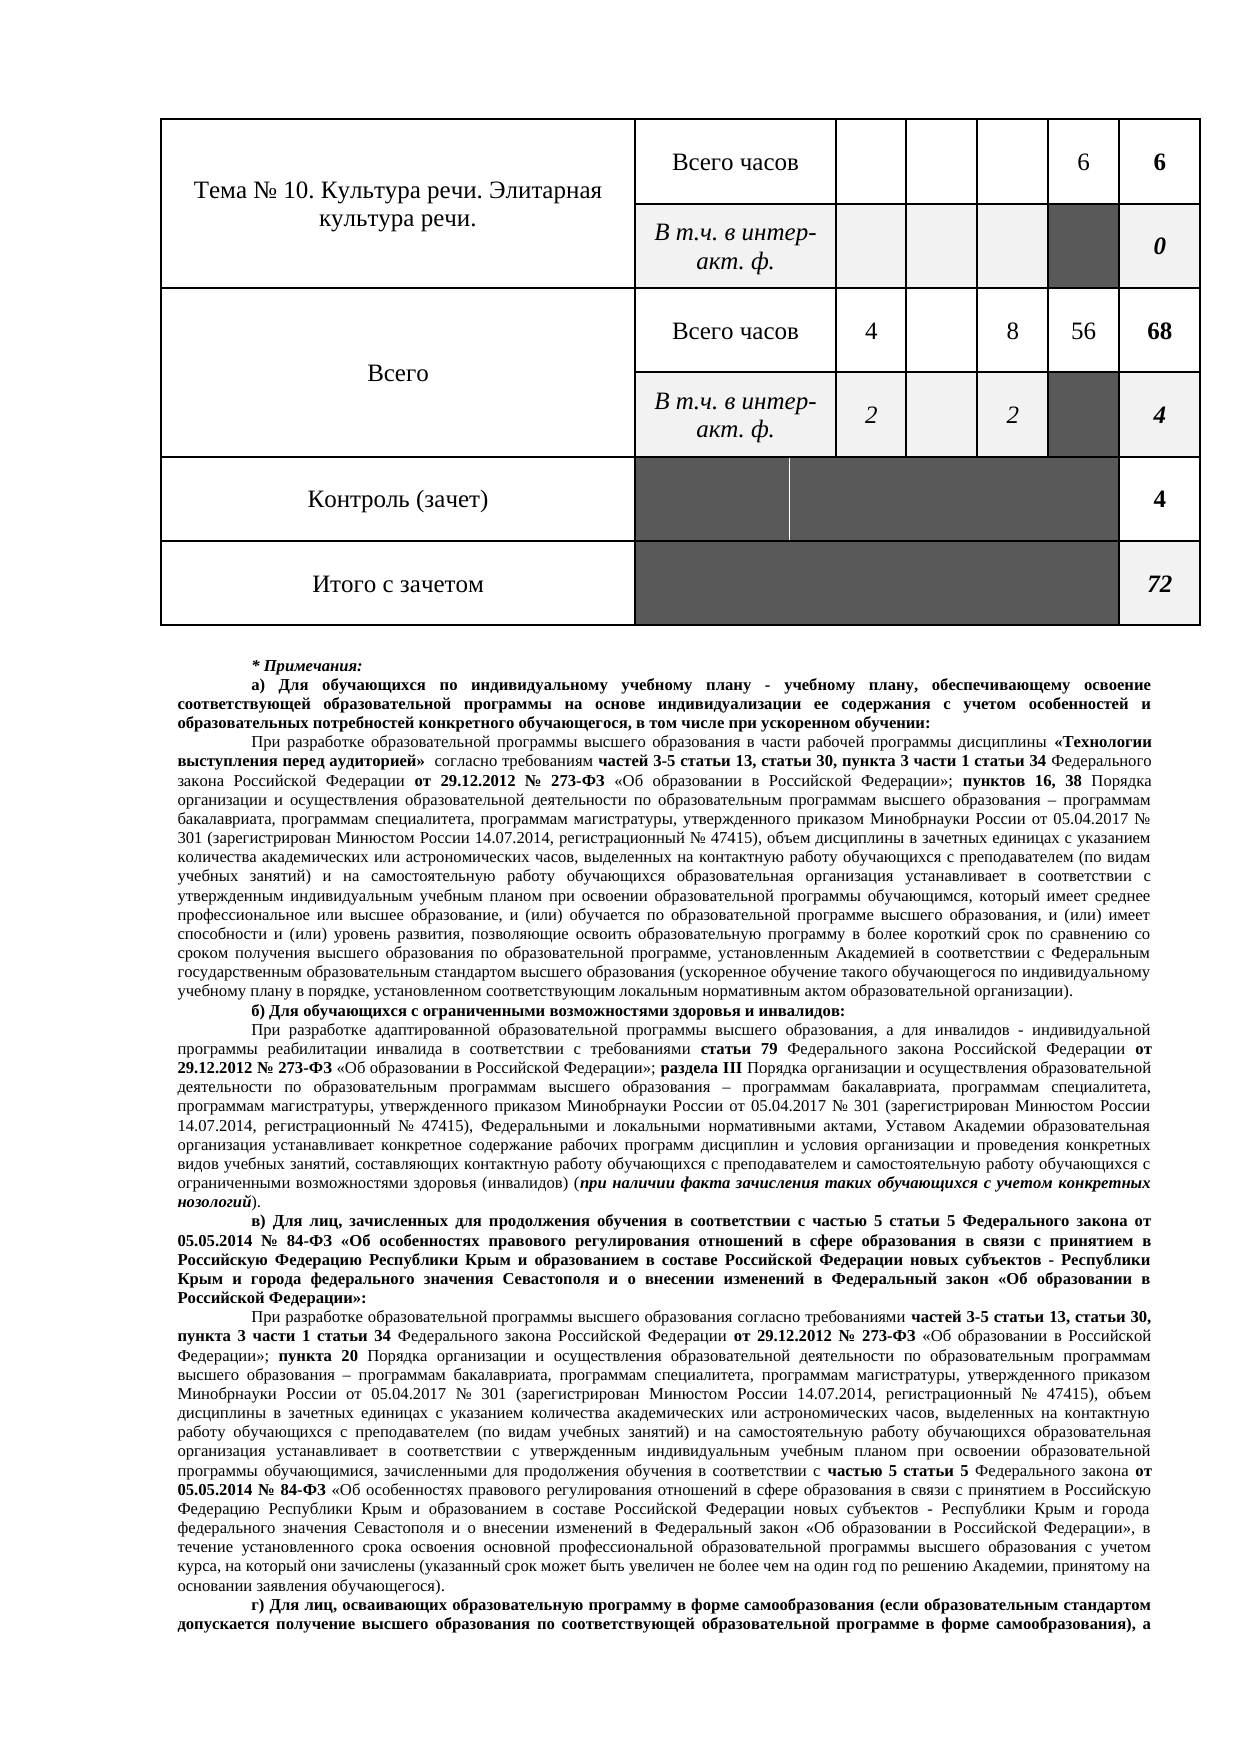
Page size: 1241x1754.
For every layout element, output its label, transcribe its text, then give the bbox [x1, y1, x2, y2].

table_header [148, 118, 1240, 627]
text При разработке адаптированной образовательной программы высшего образования, а для инвалидов - индивидуальной программы реабилитации инвалида в соответствии с требованиями статьи 79 Федерального закона Российской Федерации от 29.12.2012 № 273-ФЗ «Об образовании в Российской Федерации»; раздела III Порядка организации и осуществления образовательной деятельности по образовательным программам высшего образования – программам бакалавриата, программам специалитета, программам магистратуры, утвержденного приказом Минобрнауки России от 05.04.2017 № 301 (зарегистрирован Минюстом России 14.07.2014, регистрационный № 47415), Федеральными и локальными нормативными актами, Уставом Академии образовательная организация устанавливает конкретное содержание рабочих программ дисциплин и условия организации и проведения конкретных видов учебных занятий, составляющих контактную работу обучающихся с преподавателем и самостоятельную работу обучающихся с ограниченными возможностями здоровья (инвалидов) (при наличии факта зачисления таких обучающихся с учетом конкретных нозологий). [177, 1019, 1152, 1211]
text а) Для обучающихся по индивидуальному учебному плану - учебному плану, обеспечивающему освоение соответствующей образовательной программы на основе индивидуализации ее содержания с учетом особенностей и образовательных потребностей конкретного обучающегося, в том числе при ускоренном обучении: [177, 674, 1152, 732]
text * Примечания: [177, 655, 1152, 674]
text в) Для лиц, зачисленных для продолжения обучения в соответствии с частью 5 статьи 5 Федерального закона от 05.05.2014 № 84-ФЗ «Об особенностях правового регулирования отношений в сфере образования в связи с принятием в Российскую Федерацию Республики Крым и образованием в составе Российской Федерации новых субъектов - Республики Крым и города федерального значения Севастополя и о внесении изменений в Федеральный закон «Об образовании в Российской Федерации»: [177, 1211, 1152, 1307]
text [177, 1594, 1152, 1633]
text При разработке образовательной программы высшего образования в части рабочей программы дисциплины «Технологии выступления перед аудиторией» согласно требованиям частей 3-5 статьи 13, статьи 30, пункта 3 части 1 статьи 34 Федерального закона Российской Федерации от 29.12.2012 № 273-ФЗ «Об образовании в Российской Федерации»; пунктов 16, 38 Порядка организации и осуществления образовательной деятельности по образовательным программам высшего образования – программам бакалавриата, программам специалитета, программам магистратуры, утвержденного приказом Минобрнауки России от 05.04.2017 № 301 (зарегистрирован Минюстом России 14.07.2014, регистрационный № 47415), объем дисциплины в зачетных единицах с указанием количества академических или астрономических часов, выделенных на контактную работу обучающихся с преподавателем (по видам учебных занятий) и на самостоятельную работу обучающихся образовательная организация устанавливает в соответствии с утвержденным индивидуальным учебным планом при освоении образовательной программы обучающимся, который имеет среднее профессиональное или высшее образование, и (или) обучается по образовательной программе высшего образования, и (или) имеет способности и (или) уровень развития, позволяющие освоить образовательную программу в более короткий срок по сравнению со сроком получения высшего образования по образовательной программе, установленным Академией в соответствии с Федеральным государственным образовательным стандартом высшего образования (ускоренное обучение такого обучающегося по индивидуальному учебному плану в порядке, установленном соответствующим локальным нормативным актом образовательной организации). [177, 732, 1152, 1000]
text б) Для обучающихся с ограниченными возможностями здоровья и инвалидов: [177, 1000, 1152, 1019]
text При разработке образовательной программы высшего образования согласно требованиями частей 3-5 статьи 13, статьи 30, пункта 3 части 1 статьи 34 Федерального закона Российской Федерации от 29.12.2012 № 273-ФЗ «Об образовании в Российской Федерации»; пункта 20 Порядка организации и осуществления образовательной деятельности по образовательным программам высшего образования – программам бакалавриата, программам специалитета, программам магистратуры, утвержденного приказом Минобрнауки России от 05.04.2017 № 301 (зарегистрирован Минюстом России 14.07.2014, регистрационный № 47415), объем дисциплины в зачетных единицах с указанием количества академических или астрономических часов, выделенных на контактную работу обучающихся с преподавателем (по видам учебных занятий) и на самостоятельную работу обучающихся образовательная организация устанавливает в соответствии с утвержденным индивидуальным учебным планом при освоении образовательной программы обучающимися, зачисленными для продолжения обучения в соответствии с частью 5 статьи 5 Федерального закона от 05.05.2014 № 84-ФЗ «Об особенностях правового регулирования отношений в сфере образования в связи с принятием в Российскую Федерацию Республики Крым и образованием в составе Российской Федерации новых субъектов - Республики Крым и города федерального значения Севастополя и о внесении изменений в Федеральный закон «Об образовании в Российской Федерации», в течение установленного срока освоения основной профессиональной образовательной программы высшего образования с учетом курса, на который они зачислены (указанный срок может быть увеличен не более чем на один год по решению Академии, принятому на основании заявления обучающегося). [177, 1307, 1152, 1594]
